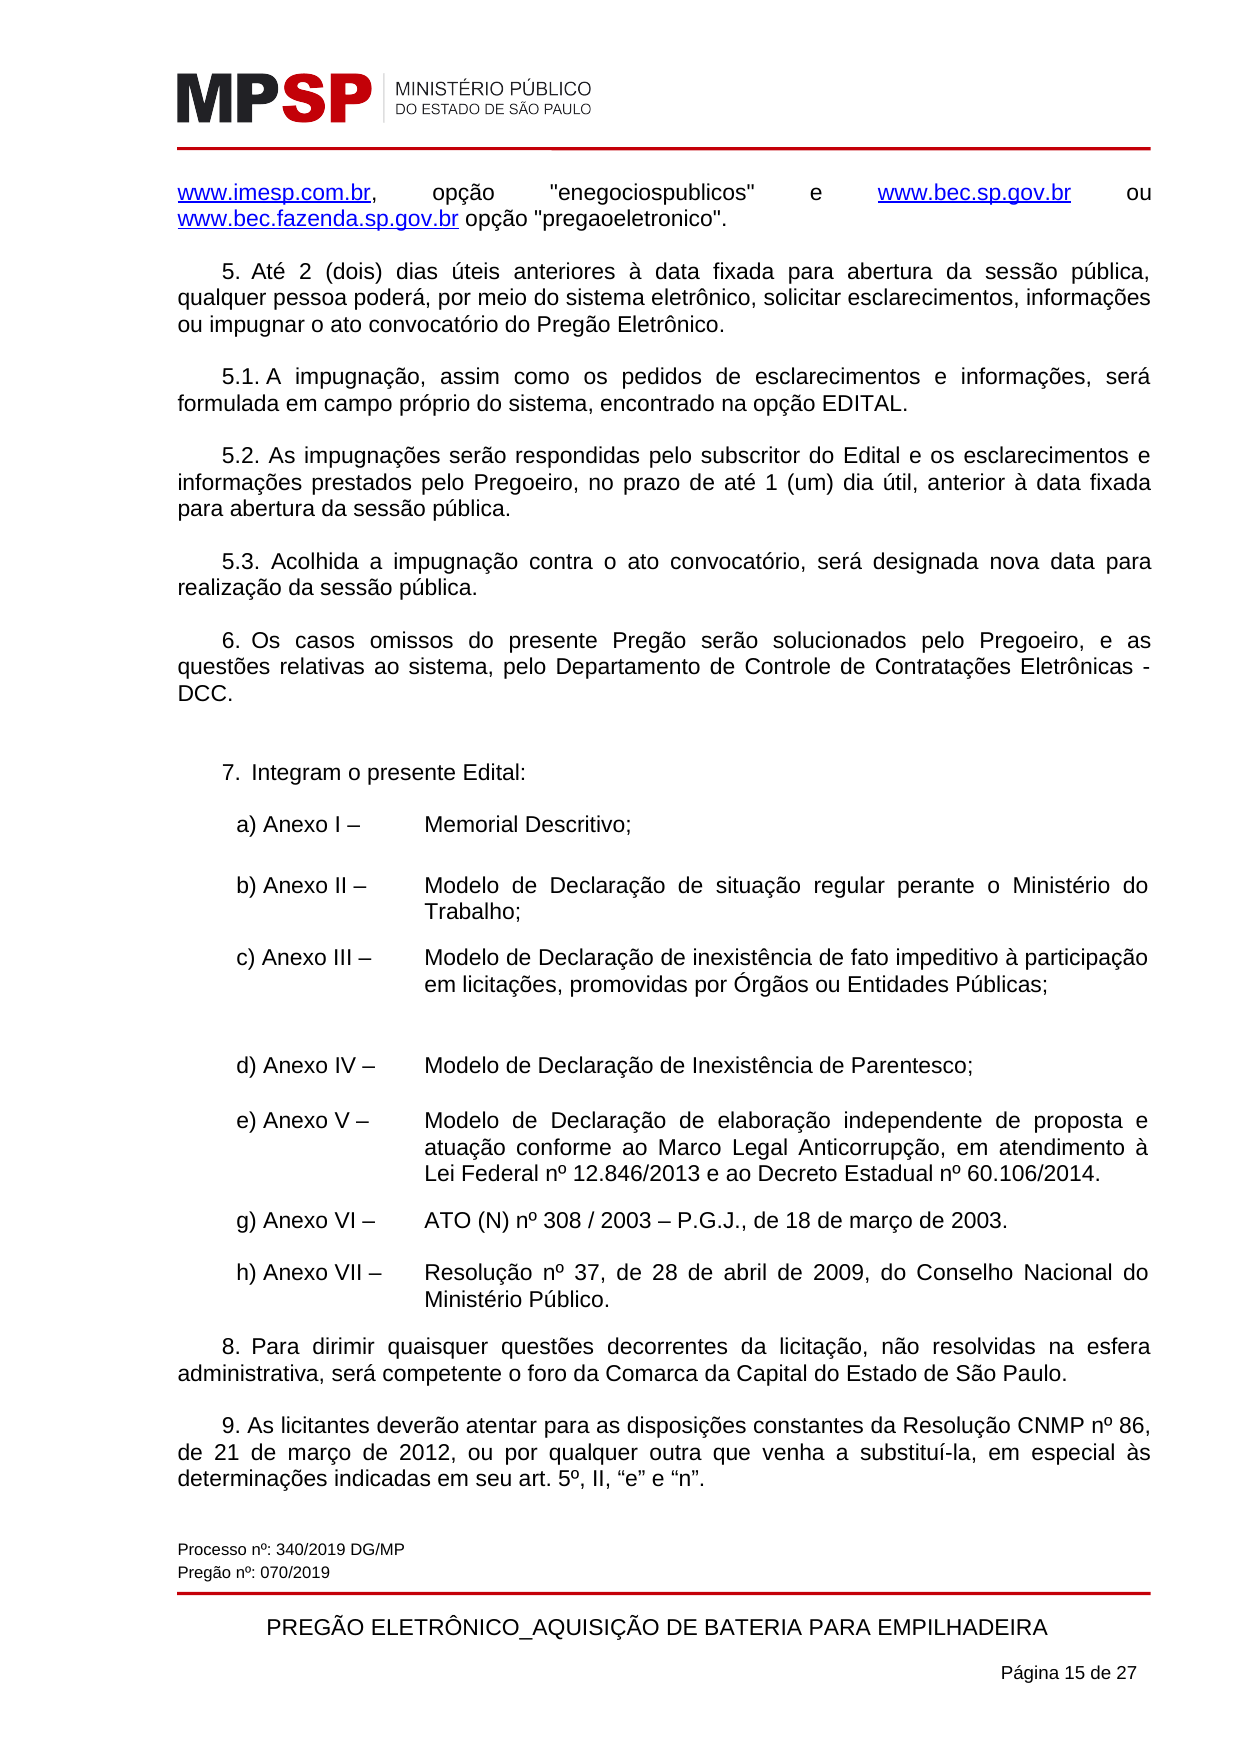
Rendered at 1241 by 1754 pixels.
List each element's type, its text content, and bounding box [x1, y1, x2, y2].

table_cell e) Anexo V – [206, 1108, 413, 1207]
table_cell b) Anexo II – [206, 872, 413, 944]
table_cell c) Anexo III – [206, 944, 413, 1052]
text 7. Integram o presente Edital: [177, 758, 1137, 785]
text 5. Até 2 (dois) dias úteis anteriores à data fixada para abertura da sessão pública, qualquer pessoa poderá, por meio do sistema eletrônico, solicitar esclarecimentos, informações ou impugnar o ato convocatório do Pregão Eletrônico. [177, 258, 1152, 337]
text 8. Para dirimir quaisquer questões decorrentes da licitação, não resolvidas na esfera administrativa, será competente o foro da Comarca da Capital do Estado de São Paulo. [177, 1333, 1152, 1386]
text 9. As licitantes deverão atentar para as disposições constantes da Resolução CNMP nº 86, de 21 de março de 2012, ou por qualquer outra que venha a substituí-la, em especial às determinações indicadas em seu art. 5º, II, “e” e “n”. [177, 1412, 1152, 1491]
table_header Memorial Descritivo; [413, 811, 1152, 872]
text 5.3. Acolhida a impugnação contra o ato convocatório, será designada nova data para realização da sessão pública. [177, 548, 1152, 600]
table_cell Resolução nº 37, de 28 de abril de 2009, do Conselho Nacional do Ministério Público. [413, 1259, 1152, 1333]
table_cell Modelo de Declaração de situação regular perante o Ministério do Trabalho; [413, 872, 1152, 944]
table_cell h) Anexo VII – [206, 1259, 413, 1333]
text 6. Os casos omissos do presente Pregão serão solucionados pelo Pregoeiro, e as questões relativas ao sistema, pelo Departamento de Controle de Contratações Eletrônicas - DCC. [177, 627, 1152, 706]
table_cell Modelo de Declaração de Inexistência de Parentesco; [413, 1052, 1152, 1107]
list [177, 179, 1152, 231]
table_cell Modelo de Declaração de elaboração independente de proposta e atuação conforme ao Marco Legal Anticorrupção, em atendimento à Lei Federal nº 12.846/2013 e ao Decreto Estadual nº 60.106/2014. [413, 1108, 1152, 1207]
table_cell g) Anexo VI – [206, 1207, 413, 1259]
text 5.1. A impugnação, assim como os pedidos de esclarecimentos e informações, será formulada em campo próprio do sistema, encontrado na opção EDITAL. [177, 363, 1152, 416]
table_header a) Anexo I – [206, 811, 413, 872]
text 5.2. As impugnações serão respondidas pelo subscritor do Edital e os esclarecimentos e informações prestados pelo Pregoeiro, no prazo de até 1 (um) dia útil, anterior à data fixada para abertura da sessão pública. [177, 442, 1152, 521]
picture [177, 73, 591, 123]
table_cell ATO (N) nº 308 / 2003 – P.G.J., de 18 de março de 2003. [413, 1207, 1152, 1259]
table_cell d) Anexo IV – [206, 1052, 413, 1107]
table_cell Modelo de Declaração de inexistência de fato impeditivo à participação em licitações, promovidas por Órgãos ou Entidades Públicas; [413, 944, 1152, 1052]
